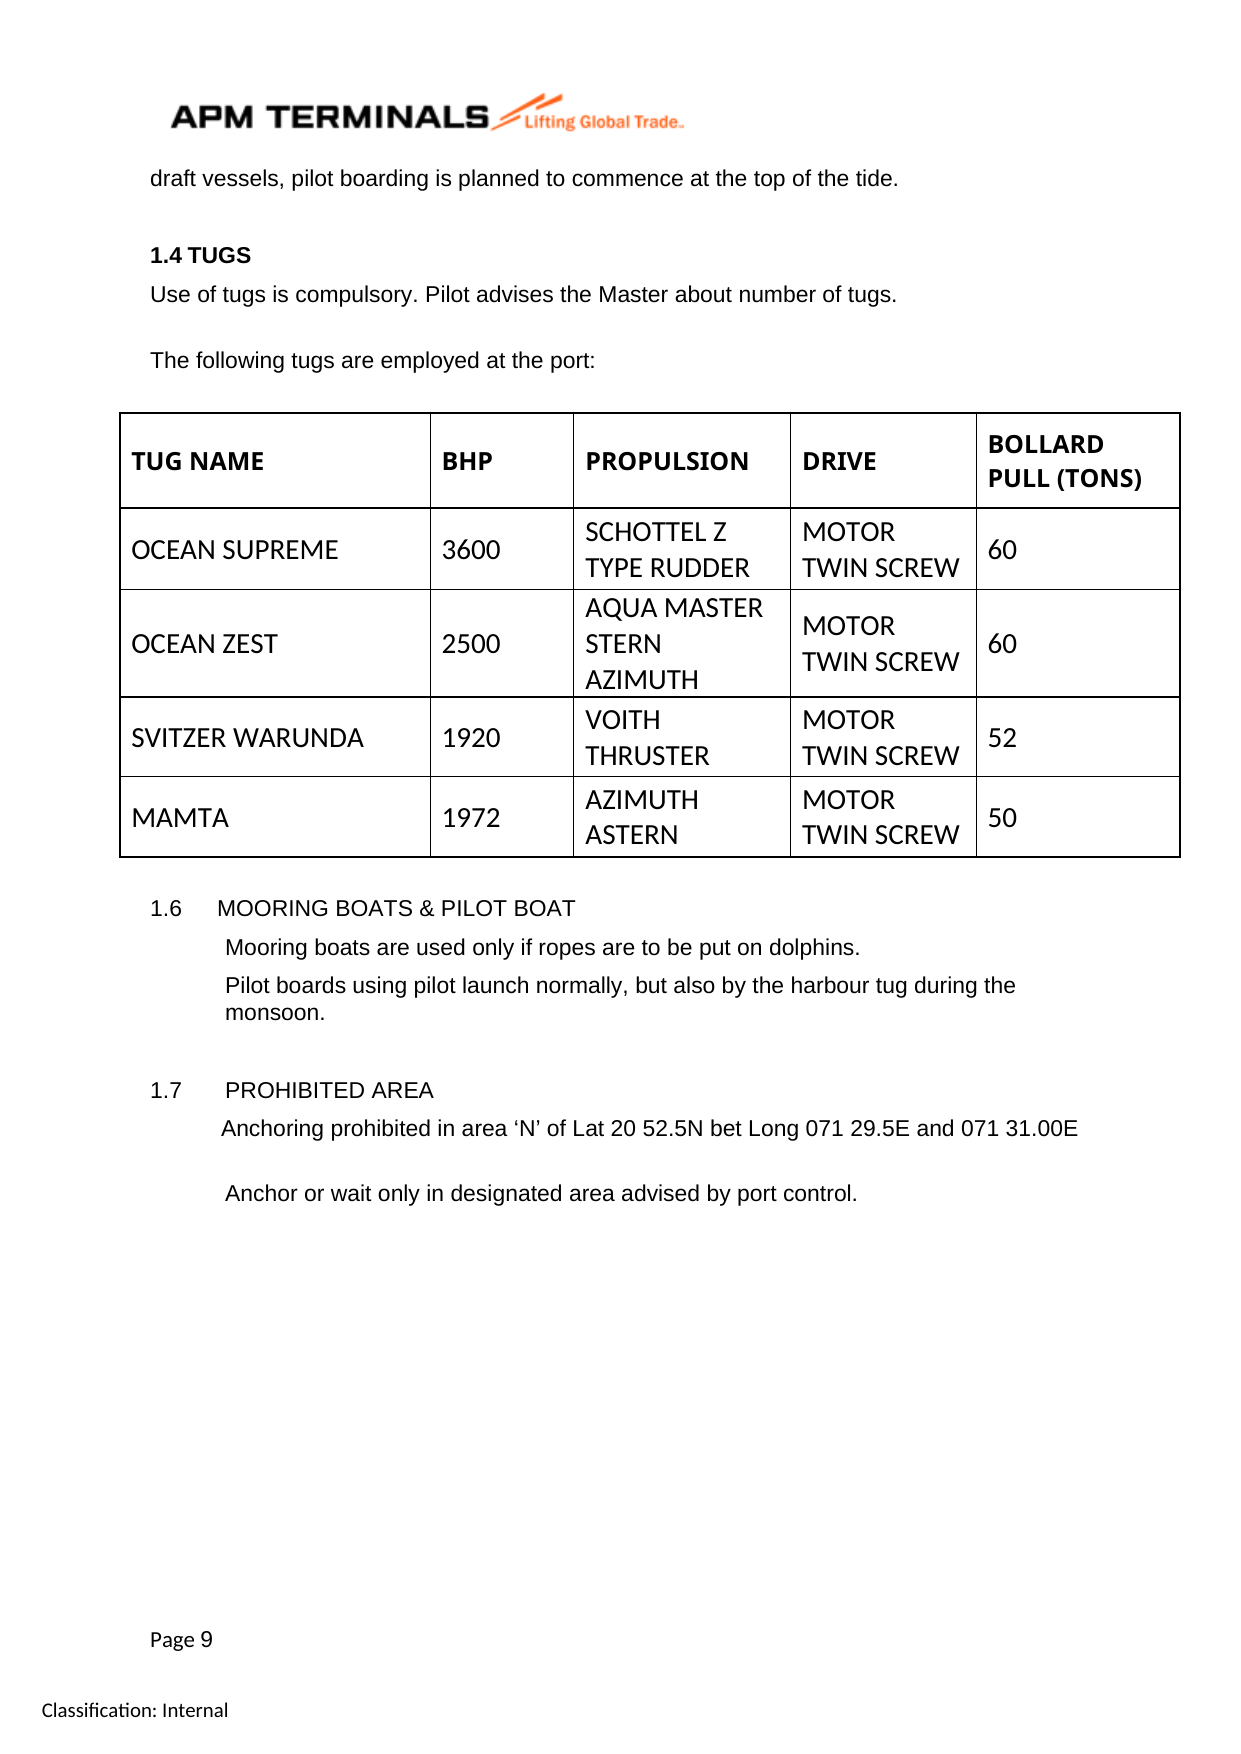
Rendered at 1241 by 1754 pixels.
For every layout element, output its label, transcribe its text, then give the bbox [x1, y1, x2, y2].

table_cell MOTOR TWIN SCREW [791, 777, 976, 856]
table_header BOLLARD PULL (TONS) [977, 414, 1179, 507]
table_cell 52 [977, 698, 1179, 776]
table_cell 50 [977, 777, 1179, 856]
table_cell MOTOR TWIN SCREW [791, 590, 976, 696]
list MOORING BOATS & PILOT BOAT [150, 894, 1109, 921]
picture [170, 92, 685, 133]
text draft vessels, pilot boarding is planned to commence at the top of the tide. [150, 164, 1109, 191]
table_cell MOTOR TWIN SCREW [791, 698, 976, 776]
table_cell SVITZER WARUNDA [121, 698, 430, 776]
table_cell MOTOR TWIN SCREW [791, 509, 976, 588]
table_cell 60 [977, 509, 1179, 588]
table_header BHP [431, 414, 573, 507]
table_header TUG NAME [121, 414, 430, 507]
table_cell 1920 [431, 698, 573, 776]
table_cell AZIMUTH ASTERN [574, 777, 790, 856]
text Mooring boats are used only if ropes are to be put on dolphins. [225, 933, 1109, 960]
table_header DRIVE [791, 414, 976, 507]
table_cell OCEAN ZEST [121, 590, 430, 696]
table_cell 3600 [431, 509, 573, 588]
text Anchoring prohibited in area ‘N’ of Lat 20 52.5N bet Long 071 29.5E and 071 31.00E Anchor or wait only in designated area advised by port control. [221, 1115, 1080, 1206]
table_cell 2500 [431, 590, 573, 696]
table_cell 60 [977, 590, 1179, 696]
table_cell 1972 [431, 777, 573, 856]
table_cell OCEAN SUPREME [121, 509, 430, 588]
table_cell AQUA MASTER STERN AZIMUTH [574, 590, 790, 696]
subtitle TUGS [150, 242, 1109, 268]
list PROHIBITED AREA [150, 1077, 1109, 1103]
table_cell SCHOTTEL Z TYPE RUDDER [574, 509, 790, 588]
table_header PROPULSION [574, 414, 790, 507]
table_cell MAMTA [121, 777, 430, 856]
text Use of tugs is compulsory. Pilot advises the Master about number of tugs. The following tugs are employed at the port: [150, 281, 899, 373]
text Pilot boards using pilot launch normally, but also by the harbour tug during the monsoon. [225, 972, 1109, 1025]
table_cell VOITH THRUSTER [574, 698, 790, 776]
